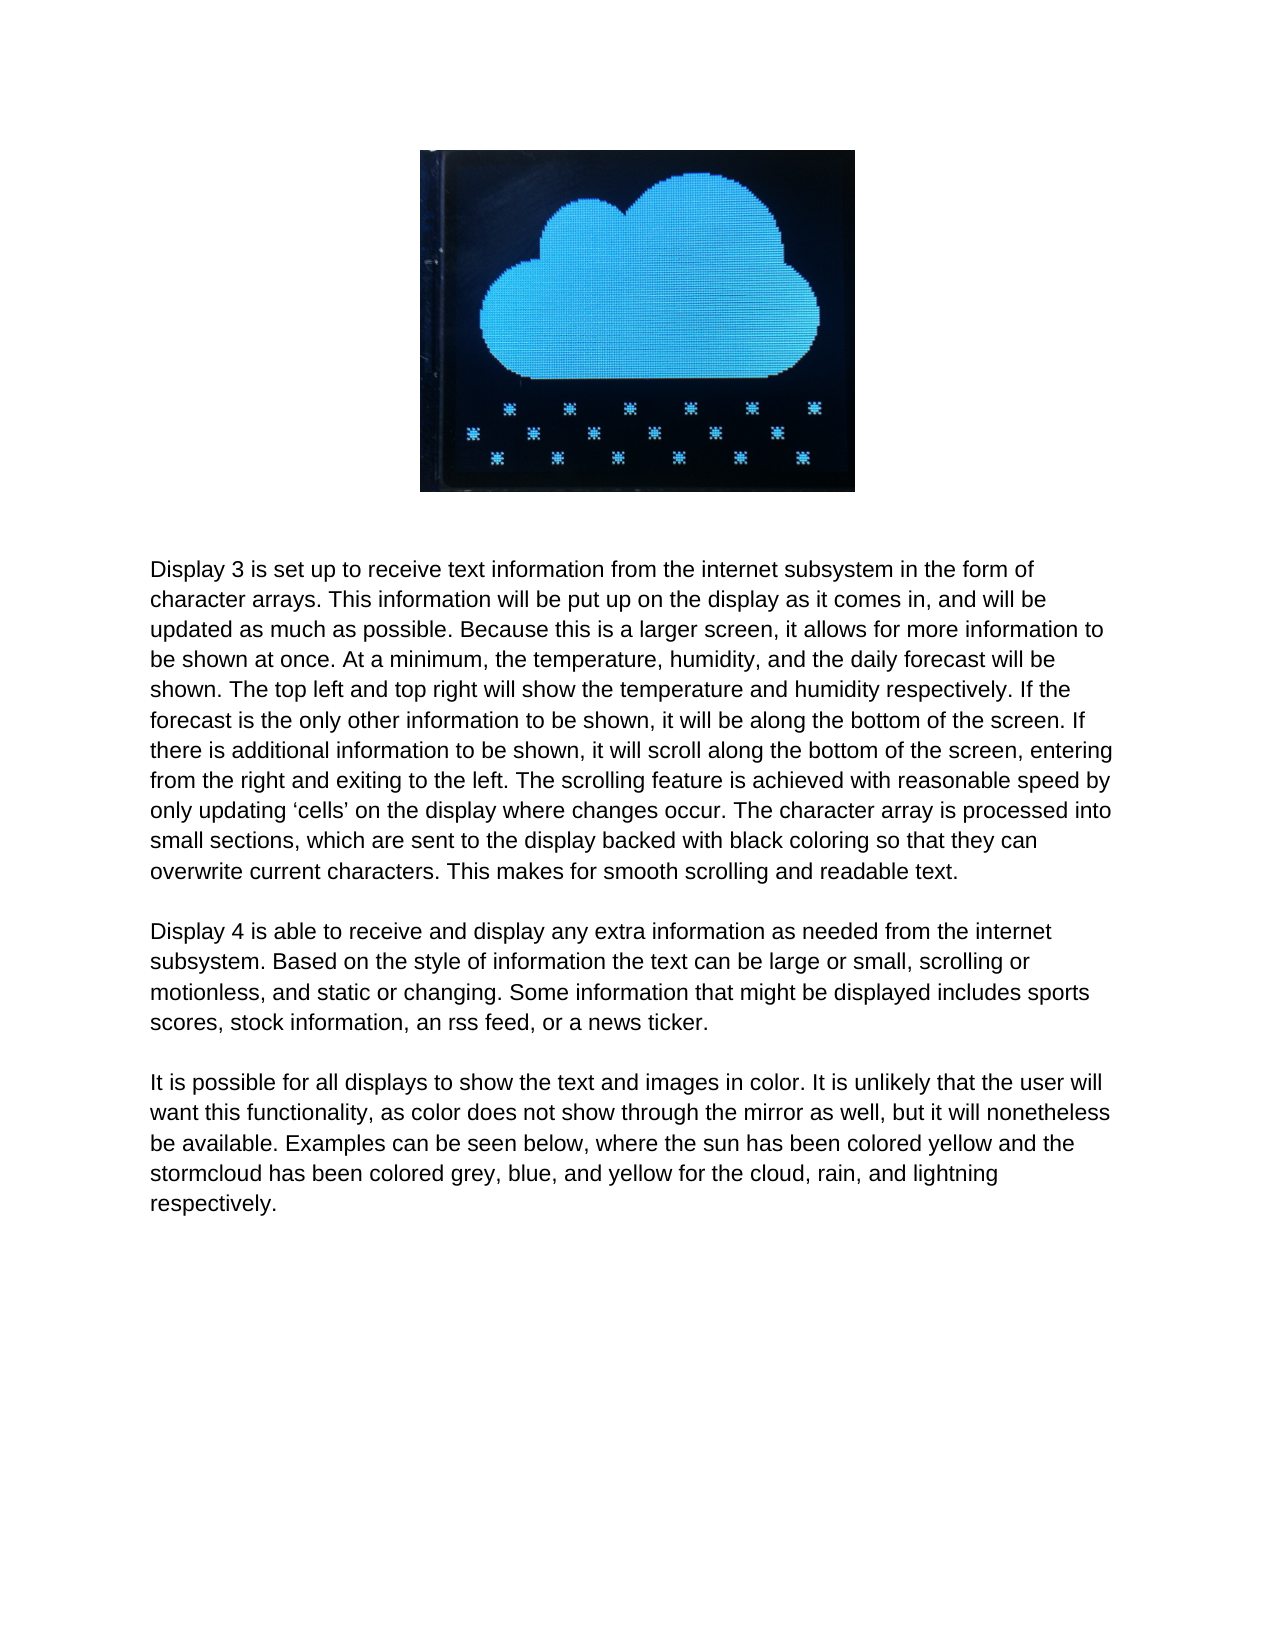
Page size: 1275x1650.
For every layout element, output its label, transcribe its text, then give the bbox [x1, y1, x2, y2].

text It is possible for all displays to show the text and images in color. It is unlikely that the user will want this functionality, as color does not show through the mirror as well, but it will nonetheless be available. Examples can be seen below, where the sun has been colored yellow and the stormcloud has been colored grey, blue, and yellow for the cloud, rain, and lightning respectively. [150, 1069, 1125, 1216]
picture [420, 150, 855, 492]
text Display 4 is able to receive and display any extra information as needed from the internet subsystem. Based on the style of information the text can be large or small, scrolling or motionless, and static or changing. Some information that might be displayed includes sports scores, stock information, an rss feed, or a news ticker. [150, 918, 1125, 1035]
text Display 3 is set up to receive text information from the internet subsystem in the form of character arrays. This information will be put up on the display as it comes in, and will be updated as much as possible. Because this is a larger screen, it allows for more information to be shown at once. At a minimum, the temperature, humidity, and the daily forecast will be shown. The top left and top right will show the temperature and humidity respectively. If the forecast is the only other information to be shown, it will be along the bottom of the screen. If there is additional information to be shown, it will scroll along the bottom of the screen, entering from the right and exiting to the left. The scrolling feature is achieved with reasonable speed by only updating ‘cells’ on the display where changes occur. The character array is processed into small sections, which are sent to the display backed with black coloring so that they can overwrite current characters. This makes for smooth scrolling and readable text. [150, 556, 1125, 884]
